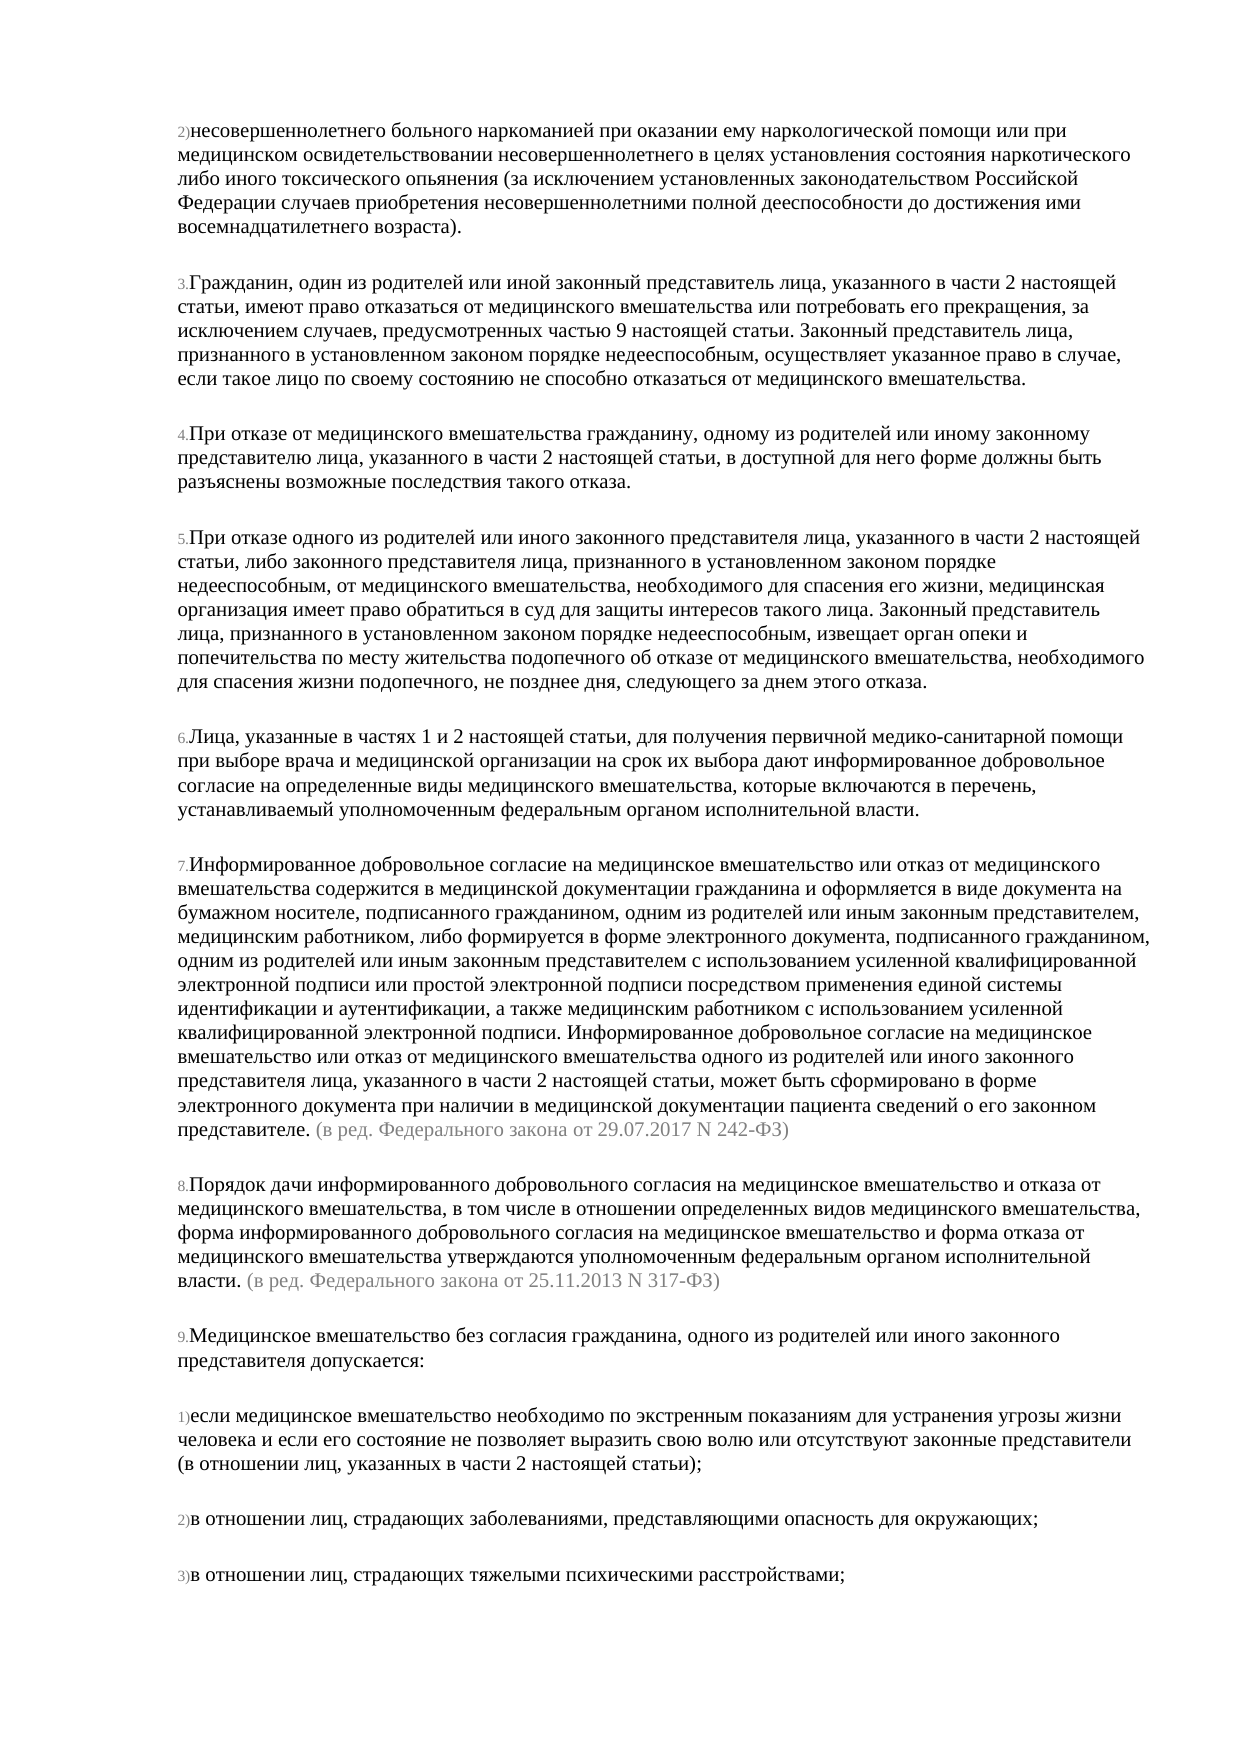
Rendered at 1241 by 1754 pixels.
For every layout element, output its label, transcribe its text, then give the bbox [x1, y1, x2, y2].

text 6.Лица, указанные в частях 1 и 2 настоящей статьи, для получения первичной медико-санитарной помощи при выборе врача и медицинской организации на срок их выбора дают информированное добровольное согласие на определенные виды медицинского вмешательства, которые включаются в перечень, устанавливаемый уполномоченным федеральным органом исполнительной власти. [177, 724, 1152, 821]
text 9.Медицинское вмешательство без согласия гражданина, одного из родителей или иного законного представителя допускается: [177, 1323, 1152, 1372]
text 1)если медицинское вмешательство необходимо по экстренным показаниям для устранения угрозы жизни человека и если его состояние не позволяет выразить свою волю или отсутствуют законные представители (в отношении лиц, указанных в части 2 настоящей статьи); [177, 1403, 1152, 1475]
text 7.Информированное добровольное согласие на медицинское вмешательство или отказ от медицинского вмешательства содержится в медицинской документации гражданина и оформляется в виде документа на бумажном носителе, подписанного гражданином, одним из родителей или иным законным представителем, медицинским работником, либо формируется в форме электронного документа, подписанного гражданином, одним из родителей или иным законным представителем с использованием усиленной квалифицированной электронной подписи или простой электронной подписи посредством применения единой системы идентификации и аутентификации, а также медицинским работником с использованием усиленной квалифицированной электронной подписи. Информированное добровольное согласие на медицинское вмешательство или отказ от медицинского вмешательства одного из родителей или иного законного представителя лица, указанного в части 2 настоящей статьи, может быть сформировано в форме электронного документа при наличии в медицинской документации пациента сведений о его законном представителе. (в ред. Федерального закона от 29.07.2017 N 242-ФЗ) [177, 852, 1152, 1141]
text 2)в отношении лиц, страдающих заболеваниями, представляющими опасность для окружающих; [177, 1506, 1152, 1530]
text 3.Гражданин, один из родителей или иной законный представитель лица, указанного в части 2 настоящей статьи, имеют право отказаться от медицинского вмешательства или потребовать его прекращения, за исключением случаев, предусмотренных частью 9 настоящей статьи. Законный представитель лица, признанного в установленном законом порядке недееспособным, осуществляет указанное право в случае, если такое лицо по своему состоянию не способно отказаться от медицинского вмешательства. [177, 270, 1152, 390]
text 2)несовершеннолетнего больного наркоманией при оказании ему наркологической помощи или при медицинском освидетельствовании несовершеннолетнего в целях установления состояния наркотического либо иного токсического опьянения (за исключением установленных законодательством Российской Федерации случаев приобретения несовершеннолетними полной дееспособности до достижения ими восемнадцатилетнего возраста). [177, 118, 1152, 238]
text 5.При отказе одного из родителей или иного законного представителя лица, указанного в части 2 настоящей статьи, либо законного представителя лица, признанного в установленном законом порядке недееспособным, от медицинского вмешательства, необходимого для спасения его жизни, медицинская организация имеет право обратиться в суд для защиты интересов такого лица. Законный представитель лица, признанного в установленном законом порядке недееспособным, извещает орган опеки и попечительства по месту жительства подопечного об отказе от медицинского вмешательства, необходимого для спасения жизни подопечного, не позднее дня, следующего за днем этого отказа. [177, 525, 1152, 693]
text 8.Порядок дачи информированного добровольного согласия на медицинское вмешательство и отказа от медицинского вмешательства, в том числе в отношении определенных видов медицинского вмешательства, форма информированного добровольного согласия на медицинское вмешательство и форма отказа от медицинского вмешательства утверждаются уполномоченным федеральным органом исполнительной власти. (в ред. Федерального закона от 25.11.2013 N 317-ФЗ) [177, 1172, 1152, 1292]
text 4.При отказе от медицинского вмешательства гражданину, одному из родителей или иному законному представителю лица, указанного в части 2 настоящей статьи, в доступной для него форме должны быть разъяснены возможные последствия такого отказа. [177, 421, 1152, 493]
text 3)в отношении лиц, страдающих тяжелыми психическими расстройствами; [177, 1562, 1152, 1586]
